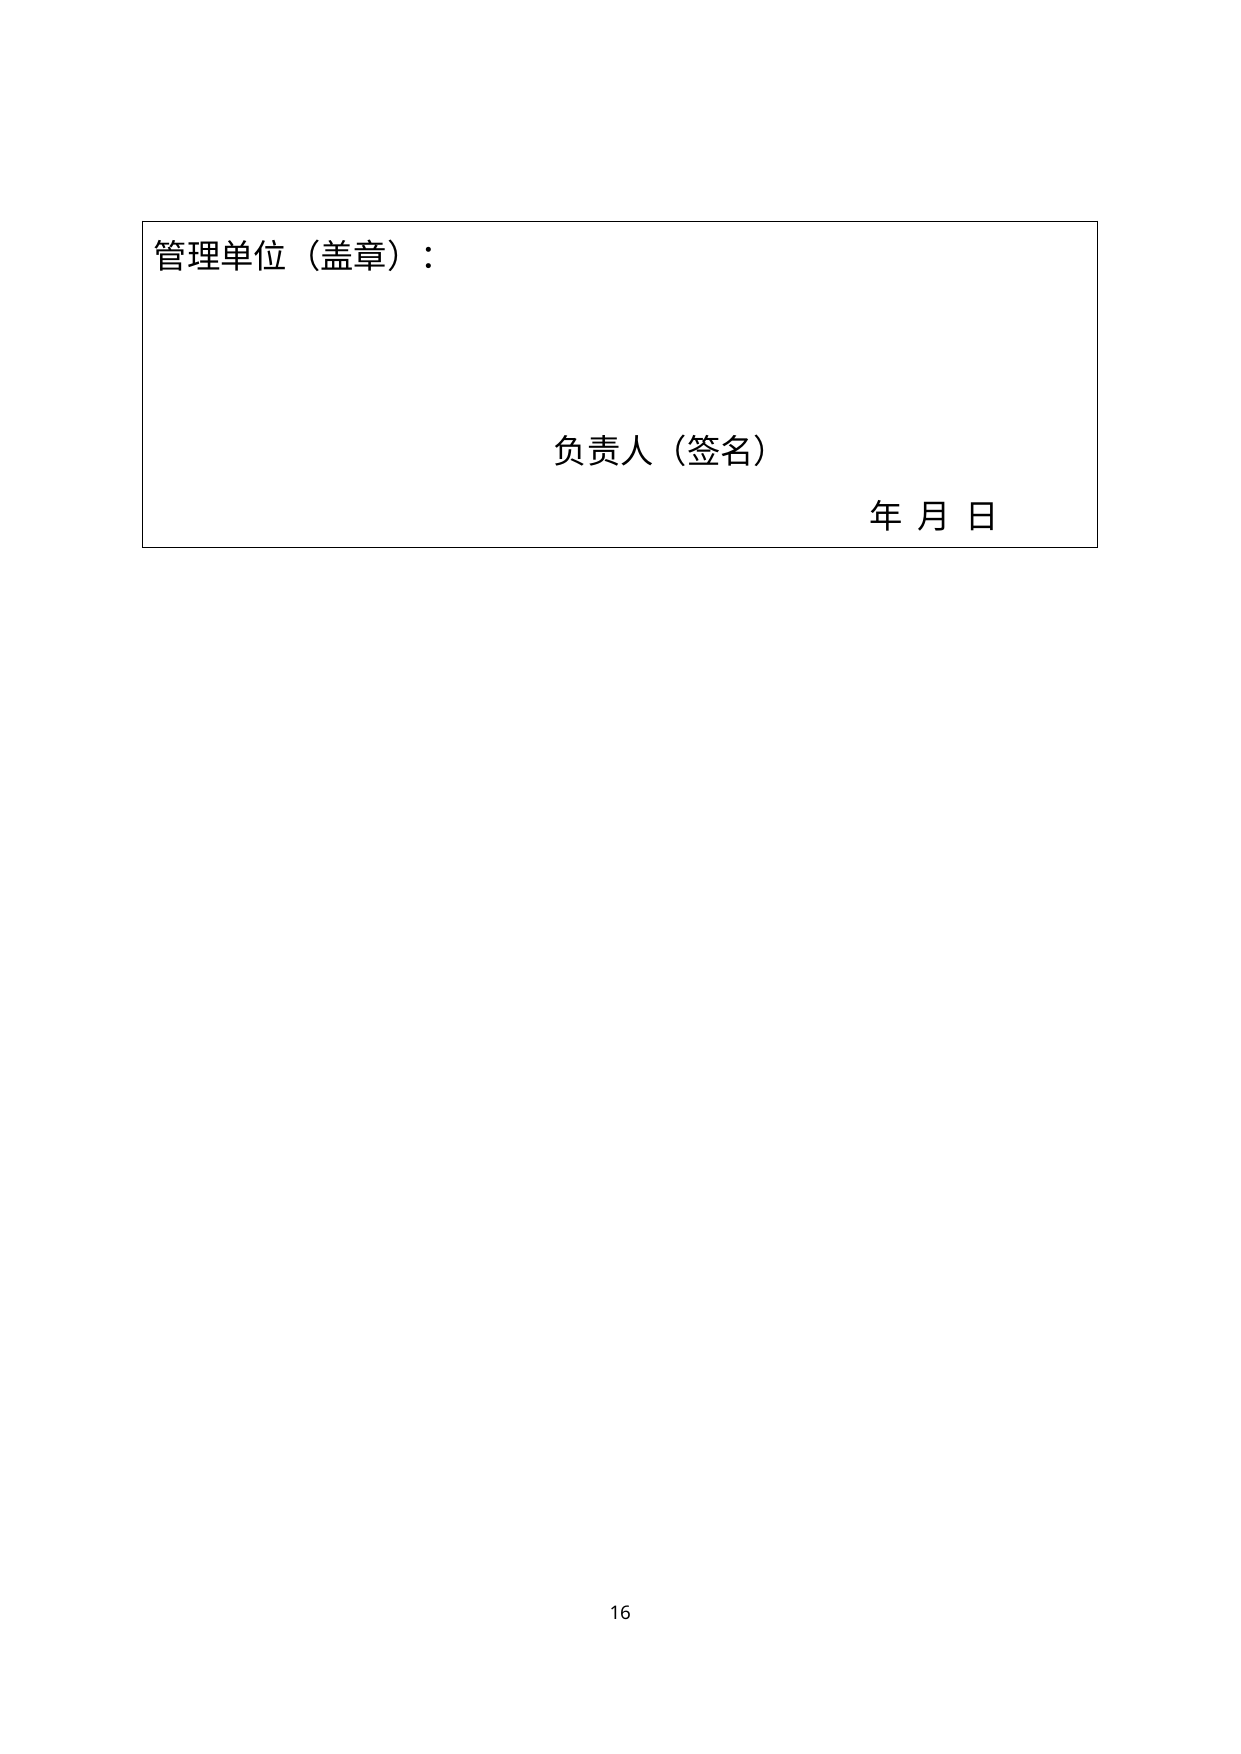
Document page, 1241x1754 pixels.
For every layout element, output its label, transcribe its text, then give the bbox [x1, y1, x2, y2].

table_cell 管理单位（盖章）： 负责人（签名） 年 月 日 [143, 222, 1097, 547]
